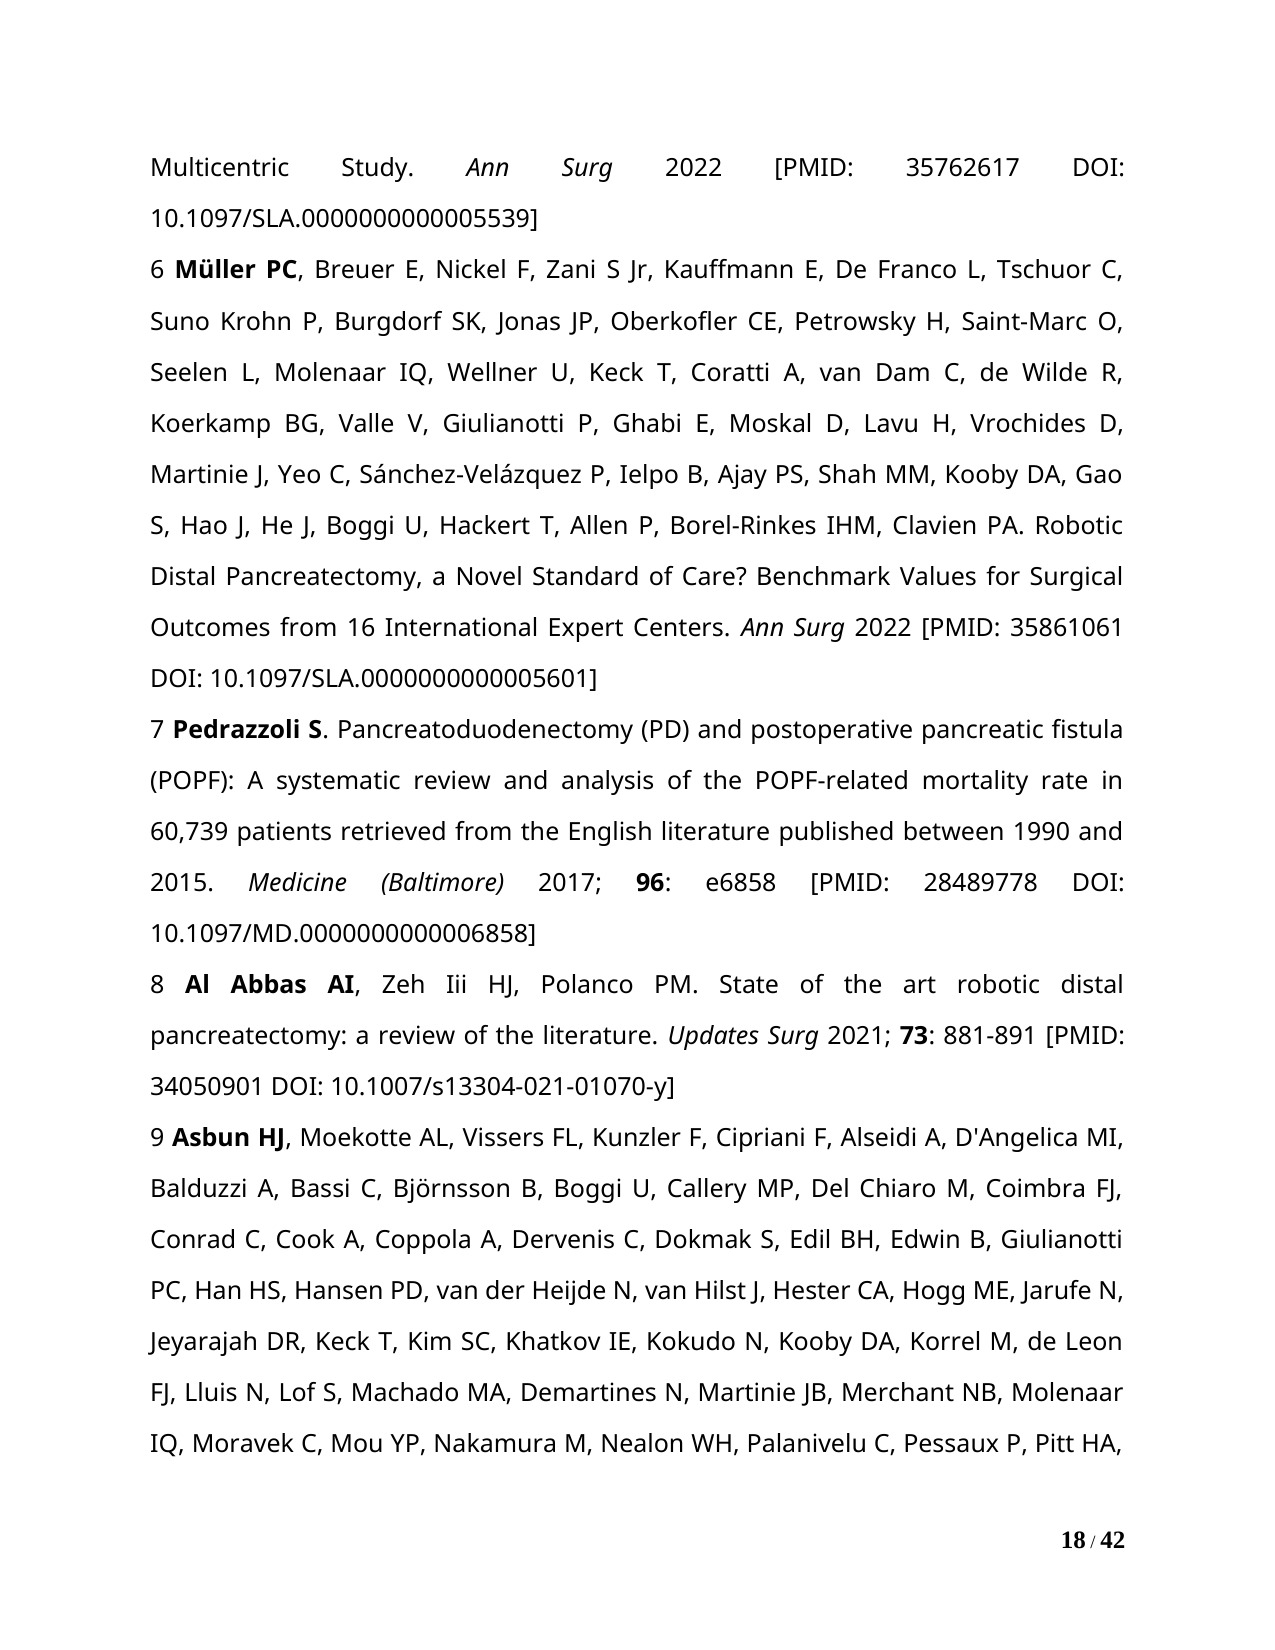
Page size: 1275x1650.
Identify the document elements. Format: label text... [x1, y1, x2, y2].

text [150, 150, 1125, 235]
text 8 Al Abbas AI, Zeh Iii HJ, Polanco PM. State of the art robotic distal pancreatectomy: a review of the literature. Updates Surg 2021; 73: 881-891 [PMID: 34050901 DOI: 10.1007/s13304-021-01070-y] [150, 967, 1125, 1103]
text 7 Pedrazzoli S. Pancreatoduodenectomy (PD) and postoperative pancreatic fistula (POPF): A systematic review and analysis of the POPF-related mortality rate in 60,739 patients retrieved from the English literature published between 1990 and 2015. Medicine (Baltimore) 2017; 96: e6858 [PMID: 28489778 DOI: 10.1097/MD.0000000000006858] [150, 711, 1125, 950]
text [150, 1120, 1125, 1460]
text 6 Müller PC, Breuer E, Nickel F, Zani S Jr, Kauffmann E, De Franco L, Tschuor C, Suno Krohn P, Burgdorf SK, Jonas JP, Oberkofler CE, Petrowsky H, Saint-Marc O, Seelen L, Molenaar IQ, Wellner U, Keck T, Coratti A, van Dam C, de Wilde R, Koerkamp BG, Valle V, Giulianotti P, Ghabi E, Moskal D, Lavu H, Vrochides D, Martinie J, Yeo C, Sánchez-Velázquez P, Ielpo B, Ajay PS, Shah MM, Kooby DA, Gao S, Hao J, He J, Boggi U, Hackert T, Allen P, Borel-Rinkes IHM, Clavien PA. Robotic Distal Pancreatectomy, a Novel Standard of Care? Benchmark Values for Surgical Outcomes from 16 International Expert Centers. Ann Surg 2022 [PMID: 35861061 DOI: 10.1097/SLA.0000000000005601] [150, 252, 1125, 694]
